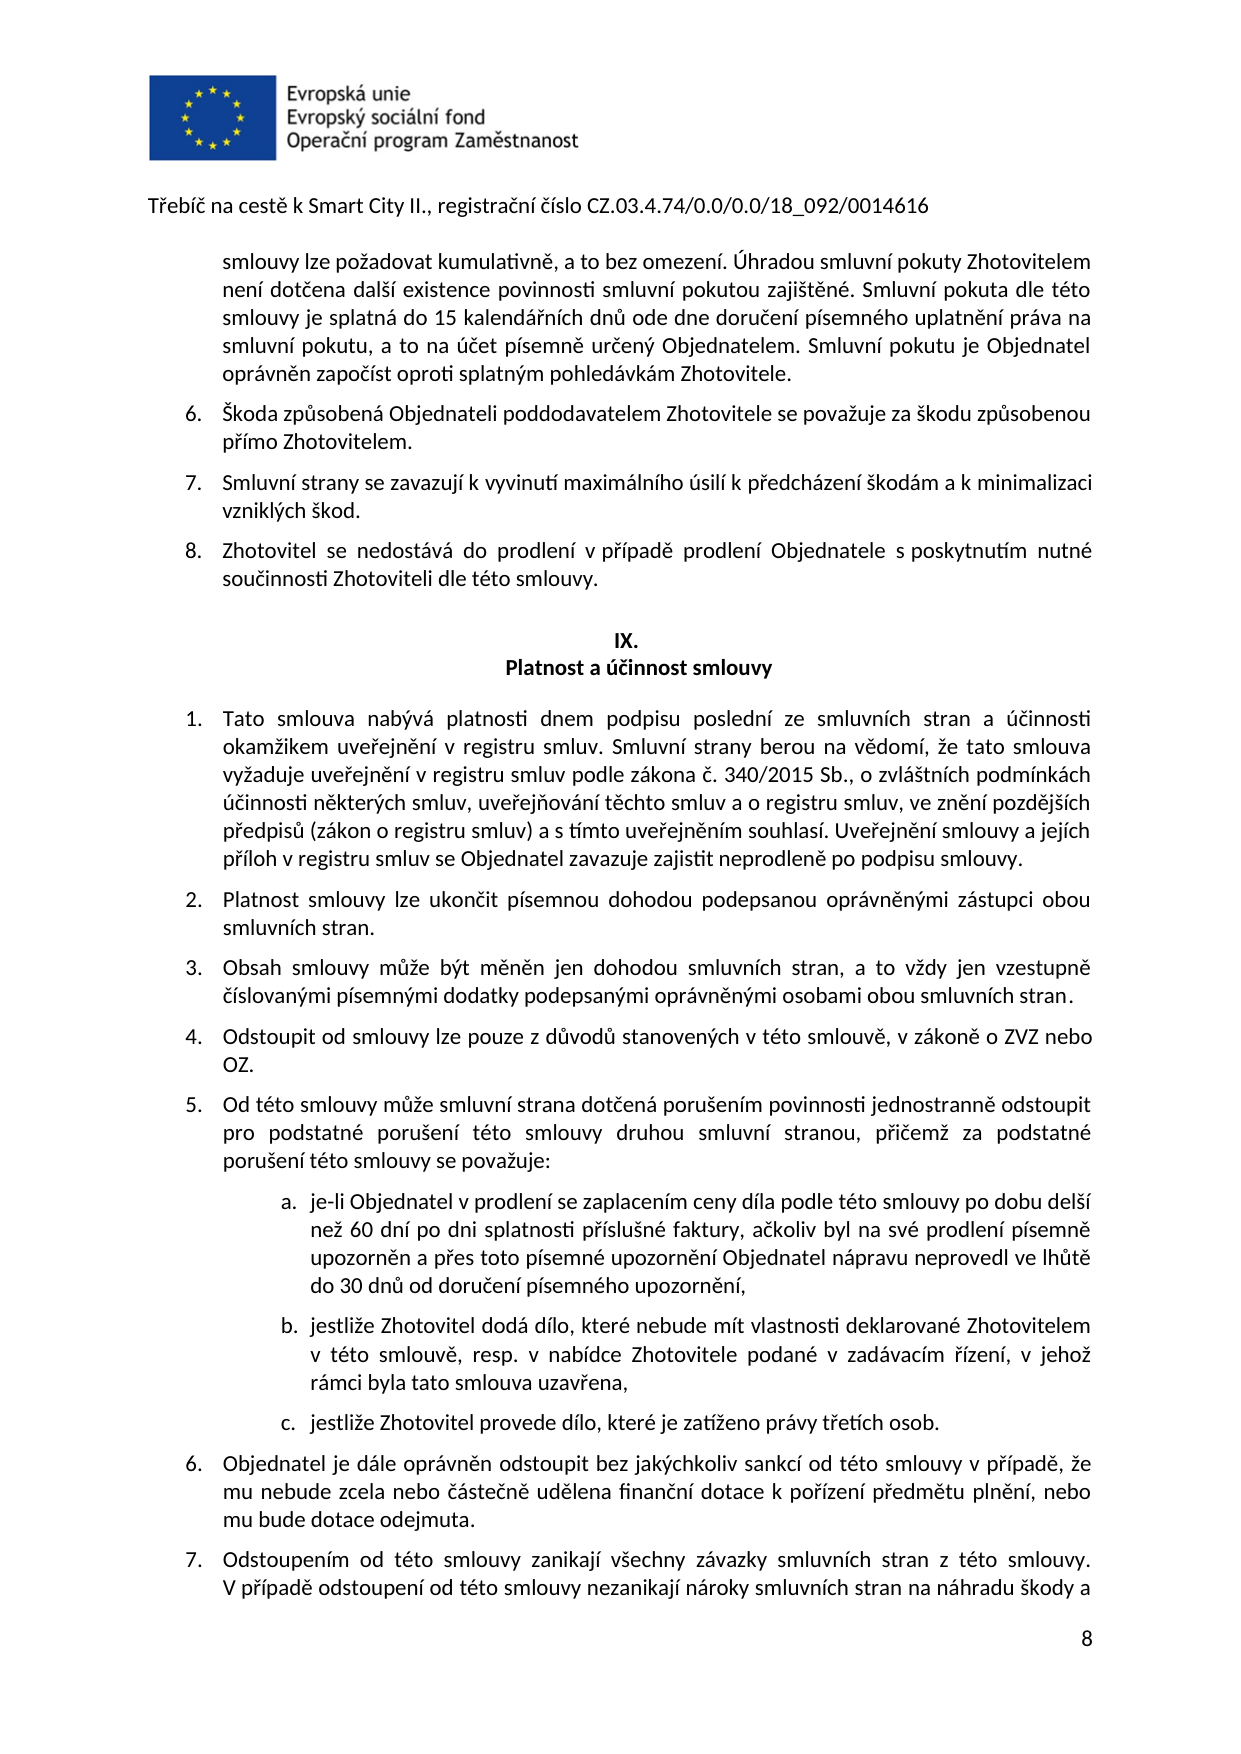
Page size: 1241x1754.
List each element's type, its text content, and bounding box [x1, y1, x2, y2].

list Od této smlouvy může smluvní strana dotčená porušením povinnosti jednostranně odstoupit pro podstatné porušení této smlouvy druhou smluvní stranou, přičemž za podstatné porušení této smlouvy se považuje: [185, 1091, 1093, 1174]
list Zhotovitel se nedostává do prodlení v případě prodlení Objednatele s poskytnutím nutné součinnosti Zhotoviteli dle této smlouvy. [185, 536, 1093, 592]
list Platnost smlouvy lze ukončit písemnou dohodou podepsanou oprávněnými zástupci obou smluvních stran. [185, 885, 1093, 941]
picture [147, 73, 579, 163]
text Platnost a účinnost smlouvy [185, 661, 1093, 679]
list Obsah smlouvy může být měněn jen dohodou smluvních stran, a to vždy jen vzestupně číslovanými písemnými dodatky podepsanými oprávněnými osobami obou smluvních stran. [185, 953, 1093, 1009]
list Smluvní strany se zavazují k vyvinutí maximálního úsilí k předcházení škodám a k minimalizaci vzniklých škod. [185, 468, 1093, 524]
list je-li Objednatel v prodlení se zaplacením ceny díla podle této smlouvy po dobu delší než 60 dní po dni splatnosti příslušné faktury, ačkoliv byl na své prodlení písemně upozorněn a přes toto písemné upozornění Objednatel nápravu neprovedl ve lhůtě do 30 dnů od doručení písemného upozornění, [281, 1187, 1093, 1299]
list Škoda způsobená Objednateli poddodavatelem Zhotovitele se považuje za škodu způsobenou přímo Zhotovitelem. [185, 399, 1093, 455]
list Tato smlouva nabývá platnosti dnem podpisu poslední ze smluvních stran a účinnosti okamžikem uveřejnění v registru smluv. Smluvní strany berou na vědomí, že tato smlouva vyžaduje uveřejnění v registru smluv podle zákona č. 340/2015 Sb., o zvláštních podmínkách účinnosti některých smluv, uveřejňování těchto smluv a o registru smluv, ve znění pozdějších předpisů (zákon o registru smluv) a s tímto uveřejněním souhlasí. Uveřejnění smlouvy a jejích příloh v registru smluv se Objednatel zavazuje zajistit neprodleně po podpisu smlouvy. [185, 704, 1093, 872]
list Objednatel je dále oprávněn odstoupit bez jakýchkoliv sankcí od této smlouvy v případě, že mu nebude zcela nebo částečně udělena finanční dotace k pořízení předmětu plnění, nebo mu bude dotace odejmuta. [185, 1449, 1093, 1533]
list Odstoupit od smlouvy lze pouze z důvodů stanovených v této smlouvě, v zákoně o ZVZ nebo OZ. [185, 1022, 1093, 1078]
list jestliže Zhotovitel provede dílo, které je zatíženo právy třetích osob. [281, 1408, 1093, 1436]
list jestliže Zhotovitel dodá dílo, které nebude mít vlastnosti deklarované Zhotovitelem v této smlouvě, resp. v nabídce Zhotovitele podané v zadávacím řízení, v jehož rámci byla tato smlouva uzavřena, [281, 1312, 1093, 1396]
